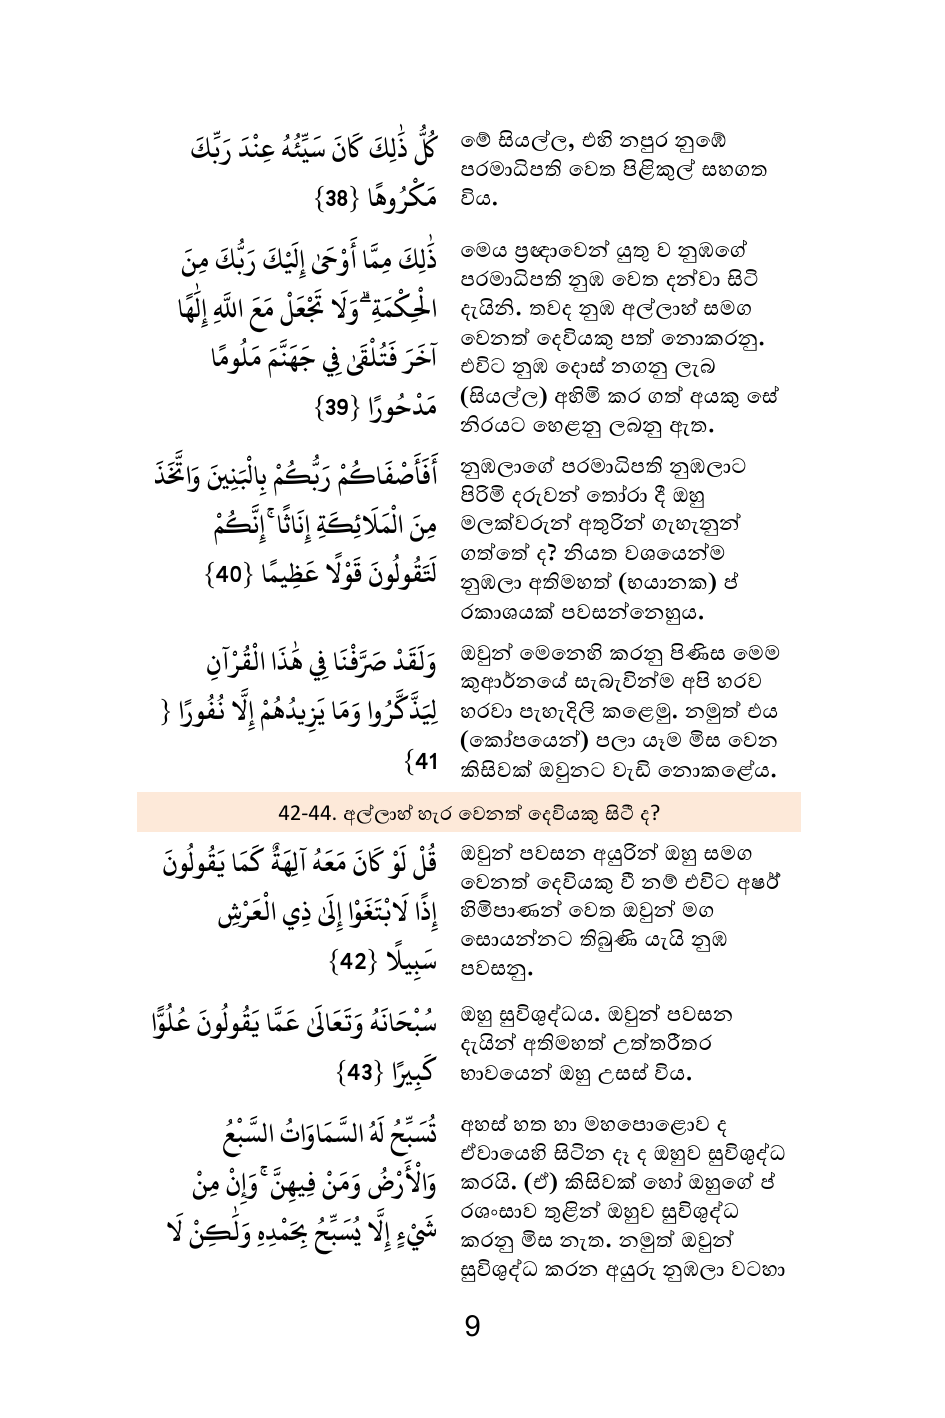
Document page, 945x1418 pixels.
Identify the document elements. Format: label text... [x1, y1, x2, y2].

table_cell ذَٰلِكَ مِمَّا أَوْحَىٰ إِلَيْكَ رَبُّكَ مِنَ الْحِكْمَةِ ۗ وَلَا تَجْعَلْ مَعَ اللَّهِ إِلَٰهًا آخَرَ فَتُلْقَىٰ فِي جَهَنَّمَ مَلُومًا مَدْحُورًا {39} [137, 229, 448, 445]
table_cell وَلَقَدْ صَرَّفْنَا فِي هَٰذَا الْقُرْآنِ لِيَذَّكَّرُوا وَمَا يَزِيدُهُمْ إِلَّا نُفُورًا {41} [137, 632, 448, 792]
table_cell 42-44. අල්ලාහ් හැර වෙනත් දෙවියකු සිටී ද? [137, 792, 801, 832]
table_cell නුඹලාගේ පරමාධිපති නුඹලාට පිරිමි දරුවන් තෝරා දී ඔහු මලක්වරුන් අතුරින් ගැහැනුන් ගත්තේ ද? නියත වශයෙන්ම නුඹලා අතිමහත් (භයානක) ප්‍රකාශයක් පවසන්නෙහුය. [449, 445, 801, 632]
table_cell أَفَأَصْفَاكُمْ رَبُّكُمْ بِالْبَنِينَ وَاتَّخَذَ مِنَ الْمَلَائِكَةِ إِنَاثًا ۚ إِنَّكُمْ لَتَقُولُونَ قَوْلًا عَظِيمًا {40} [137, 445, 448, 632]
table_cell كُلُّ ذَٰلِكَ كَانَ سَيِّئُهُ عِنْدَ رَبِّكَ مَكْرُوهًا {38} [137, 118, 448, 229]
table_cell ඔවුන් මෙනෙහි කරනු පිණිස මෙම කුර්ආනයේ සැබැවින්ම අපි හරව හරවා පැහැදිලි කළෙමු. නමුත් එය (කෝපයෙන්) පලා යෑම මිස වෙන කිසිවක් ඔවුනට වැඩි නොකළේය. [449, 632, 801, 792]
table_cell මෙය ප්‍රඥාවෙන් යුතු ව නුඹගේ පරමාධිපති නුඹ වෙත දන්වා සිටි දැයිනි. තවද නුඹ අල්ලාහ් සමග වෙනත් දෙවියකු පත් නොකරනු. එවිට නුඹ දොස් නගනු ලැබ (සියල්ල) අහිමි කර ගත් අයකු සේ නිරයට හෙළනු ලබනු ඇත. [449, 229, 801, 445]
table_cell ඔහු සුවිශුද්ධය. ඔවුන් පවසන දැයින් අතිමහත් උත්තරීතර භාවයෙන් ඔහු උසස් විය. [449, 992, 801, 1103]
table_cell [137, 1103, 448, 1282]
table_cell سُبْحَانَهُ وَتَعَالَىٰ عَمَّا يَقُولُونَ عُلُوًّا كَبِيرًا {43} [137, 992, 448, 1103]
table_cell මේ සියල්ල, එහි නපුර නුඹේ පරමාධිපති වෙත පිළිකුල් සහගත විය. [449, 118, 801, 229]
table_cell ඔවුන් පවසන අයුරින් ඔහු සමග වෙනත් දෙවියකු වී නම් එවිට අර්ෂ් හිමිපාණන් වෙත ඔවුන් මග සොයන්නට තිබුණි යැයි නුඹ පවසනු. [449, 832, 801, 992]
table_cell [449, 1103, 801, 1282]
table_cell قُلْ لَوْ كَانَ مَعَهُ آلِهَةٌ كَمَا يَقُولُونَ إِذًا لَابْتَغَوْا إِلَىٰ ذِي الْعَرْشِ سَبِيلًا {42} [137, 832, 448, 992]
